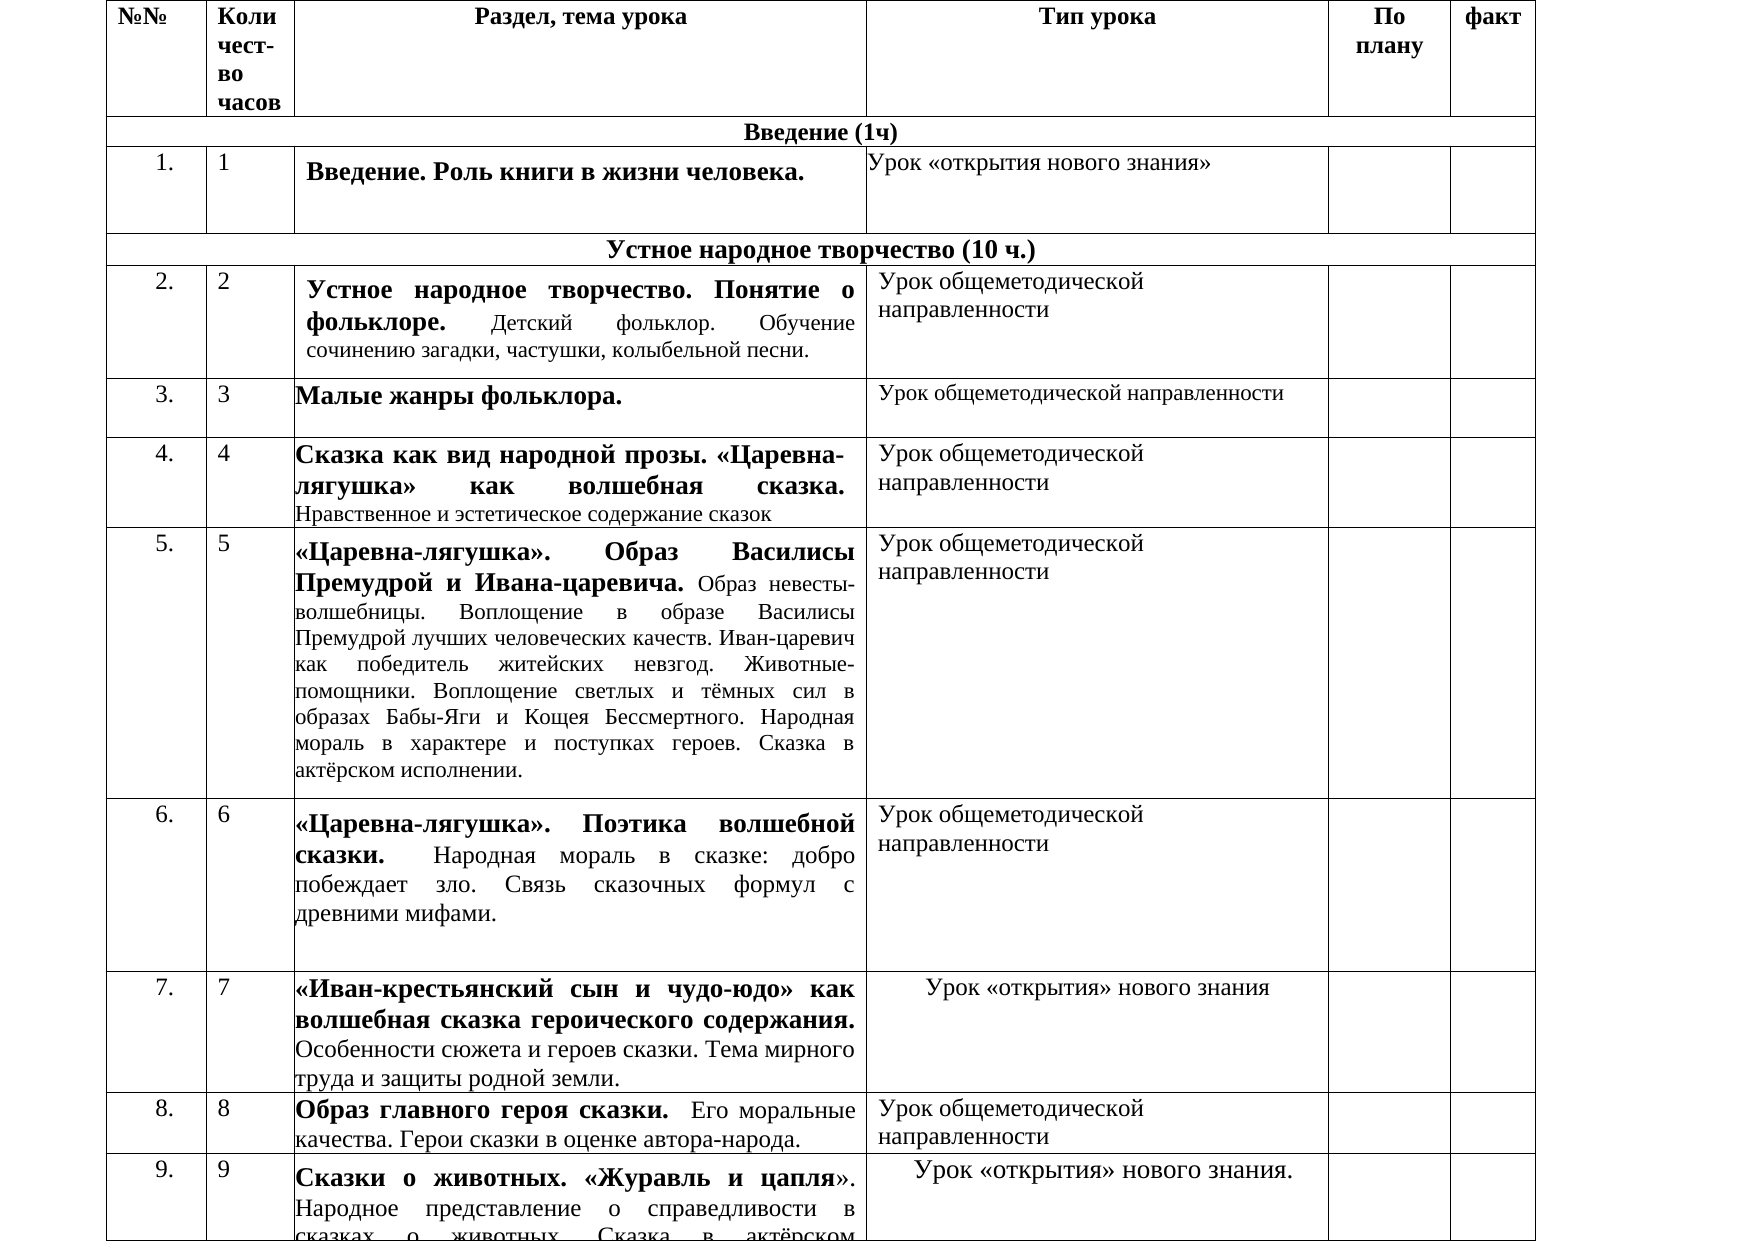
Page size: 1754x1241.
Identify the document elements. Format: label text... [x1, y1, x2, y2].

table_cell [1451, 528, 1535, 798]
table_cell [1329, 147, 1450, 233]
table_header факт [1451, 1, 1535, 116]
table_cell Устное народное творчество. Понятие о фольклоре. Детский фольклор. Обучение сочинению загадки, частушки, колыбельной песни. [295, 266, 866, 378]
table_cell [1329, 972, 1450, 1092]
table_header Раздел, тема урока [295, 1, 866, 116]
table_cell Урок общеметодической направленности [867, 528, 1328, 798]
table_cell [107, 1154, 206, 1240]
table_cell Устное народное творчество (10 ч.) [107, 234, 1535, 265]
table_cell [1329, 1093, 1450, 1153]
table_cell [107, 266, 206, 378]
table_cell «Царевна-лягушка». Образ Василисы Премудрой и Ивана-царевича. Образ невесты-волшебницы. Воплощение в образе Василисы Премудрой лучших человеческих качеств. Иван-царевич как победитель житейских невзгод. Животные-помощники. Воплощение светлых и тёмных сил в образах Бабы-Яги и Кощея Бессмертного. Народная мораль в характере и поступках героев. Сказка в актёрском исполнении. [295, 528, 866, 798]
table_cell 8 [207, 1093, 294, 1153]
table_cell 4 [207, 438, 294, 527]
table_cell [1451, 972, 1535, 1092]
table_header По плану [1329, 1, 1450, 116]
table_cell [1451, 379, 1535, 437]
table_cell Образ главного героя сказки. Его моральные качества. Герои сказки в оценке автора-народа. [295, 1093, 866, 1153]
table_cell 5 [207, 528, 294, 798]
table_cell [107, 528, 206, 798]
table_cell Урок общеметодической направленности [867, 266, 1328, 378]
table_cell Урок общеметодической направленности [867, 379, 1328, 437]
table_cell [1451, 799, 1535, 971]
table_cell [1451, 1154, 1535, 1240]
table_cell Сказки о животных. «Журавль и цапля». Народное представление о справедливости в сказках о животных. Сказка в актёрском исполнении. [295, 1154, 866, 1240]
table_cell «Иван-крестьянский сын и чудо-юдо» как волшебная сказка героического содержания. Особенности сюжета и героев сказки. Тема мирного труда и защиты родной земли. [295, 972, 866, 1092]
table_cell 2 [207, 266, 294, 378]
table_cell 6 [207, 799, 294, 971]
table_cell Сказка как вид народной прозы. «Царевна-лягушка» как волшебная сказка. Нравственное и эстетическое содержание сказок [295, 438, 866, 527]
table_cell Урок «открытия» нового знания. [867, 1154, 1328, 1240]
table_cell [107, 147, 206, 233]
table_header Тип урока [867, 1, 1328, 116]
table_cell [107, 379, 206, 437]
table_cell [1451, 147, 1535, 233]
table_cell Урок «открытия нового знания» [867, 147, 1328, 233]
table_cell [107, 972, 206, 1092]
table_cell [1329, 438, 1450, 527]
table_cell [1451, 1093, 1535, 1153]
table_cell [107, 1093, 206, 1153]
table_cell 3 [207, 379, 294, 437]
table_cell Урок «открытия» нового знания [867, 972, 1328, 1092]
table_cell Урок общеметодической направленности [867, 799, 1328, 971]
table_header Количест-во часов [207, 1, 294, 116]
table_cell Введение. Роль книги в жизни человека. [295, 147, 866, 233]
table_cell Малые жанры фольклора. [295, 379, 866, 437]
table_cell «Царевна-лягушка». Поэтика волшебной сказки. Народная мораль в сказке: добро побеждает зло. Связь сказочных формул с древними мифами. [295, 799, 866, 971]
table_cell Урок общеметодической направленности [867, 438, 1328, 527]
table_cell Введение (1ч) [107, 117, 1535, 146]
table_cell [1451, 438, 1535, 527]
table_cell [1329, 266, 1450, 378]
table_cell [1329, 799, 1450, 971]
table_cell 9 [207, 1154, 294, 1240]
table_cell [1329, 528, 1450, 798]
table_cell [107, 799, 206, 971]
table_cell [1451, 266, 1535, 378]
table_header №№ [107, 1, 206, 116]
table_cell [107, 438, 206, 527]
table_cell [1329, 379, 1450, 437]
table_cell [1329, 1154, 1450, 1240]
table_cell 1 [207, 147, 294, 233]
table_cell 7 [207, 972, 294, 1092]
table_cell Урок общеметодической направленности [867, 1093, 1328, 1153]
